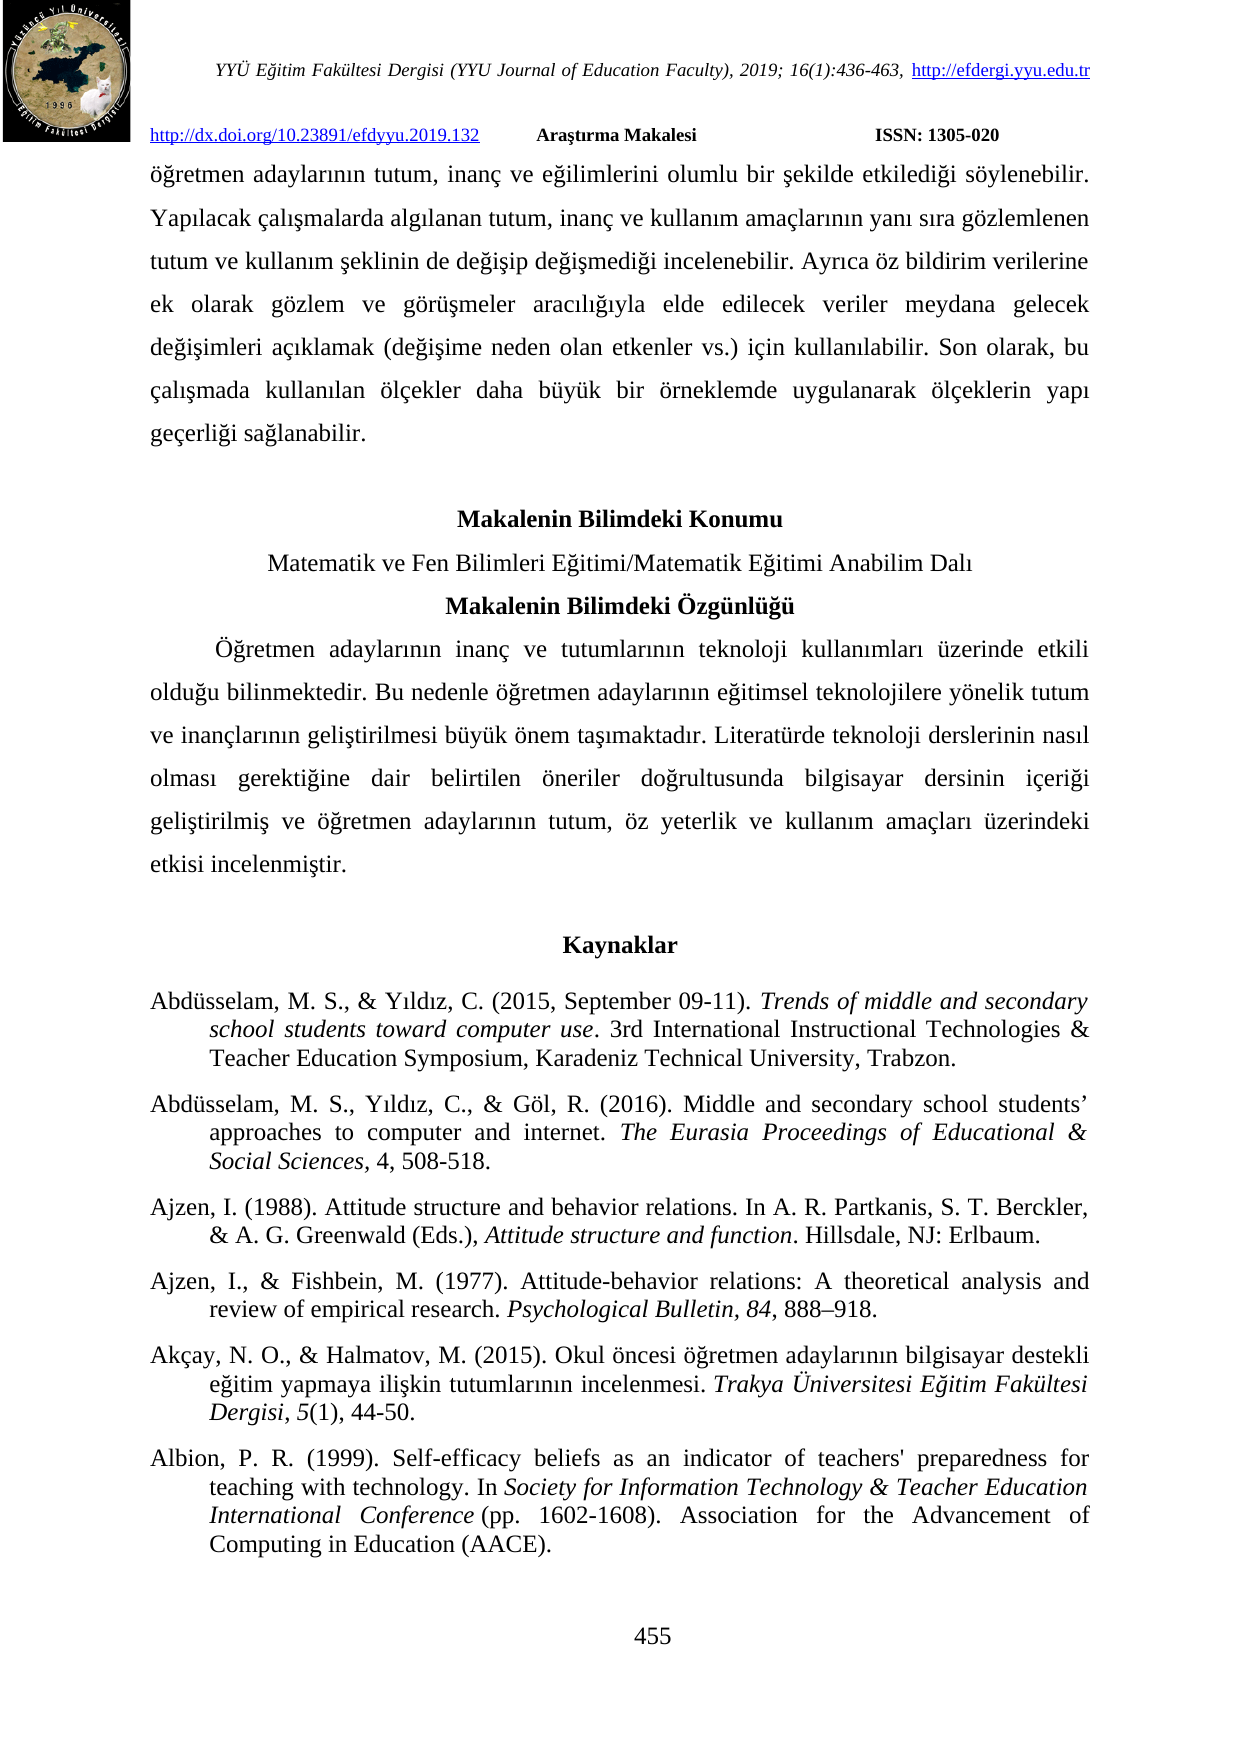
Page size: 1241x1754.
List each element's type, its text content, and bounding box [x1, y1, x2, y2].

text Abdüsselam, M. S., Yıldız, C., & Göl, R. (2016). Middle and secondary school students’ approaches to computer and internet. The Eurasia Proceedings of Educational & Social Sciences, 4, 508-518. [150, 1089, 1090, 1175]
text Öğretmen adaylarının inanç ve tutumlarının teknoloji kullanımları üzerinde etkili olduğu bilinmektedir. Bu nedenle öğretmen adaylarının eğitimsel teknolojilere yönelik tutum ve inançlarının geliştirilmesi büyük önem taşımaktadır. Literatürde teknoloji derslerinin nasıl olması gerektiğine dair belirtilen öneriler doğrultusunda bilgisayar dersinin içeriği geliştirilmiş ve öğretmen adaylarının tutum, öz yeterlik ve kullanım amaçları üzerindeki etkisi incelenmiştir. [150, 634, 1090, 878]
picture [2, 0, 130, 141]
text Abdüsselam, M. S., & Yıldız, C. (2015, September 09-11). Trends of middle and secondary school students toward computer use. 3rd International Instructional Technologies & Teacher Education Symposium, Karadeniz Technical University, Trabzon. [150, 986, 1090, 1072]
text Ajzen, I., & Fishbein, M. (1977). Attitude-behavior relations: A theoretical analysis and review of empirical research. Psychological Bulletin, 84, 888–918. [150, 1266, 1090, 1323]
text Ajzen, I. (1988). Attitude structure and behavior relations. In A. R. Partkanis, S. T. Berckler, & A. G. Greenwald (Eds.), Attitude structure and function. Hillsdale, NJ: Erlbaum. [150, 1192, 1090, 1249]
text Makalenin Bilimdeki Konumu [150, 504, 1090, 533]
subtitle Makalenin Bilimdeki Özgünlüğü [150, 591, 1090, 619]
text Matematik ve Fen Bilimleri Eğitimi/Matematik Eğitimi Anabilim Dalı [150, 548, 1090, 576]
text Akçay, N. O., & Halmatov, M. (2015). Okul öncesi öğretmen adaylarının bilgisayar destekli eğitim yapmaya ilişkin tutumlarının incelenmesi. Trakya Üniversitesi Eğitim Fakültesi Dergisi, 5(1), 44-50. [150, 1340, 1090, 1426]
subtitle Kaynaklar [150, 930, 1090, 959]
text Albion, P. R. (1999). Self-efficacy beliefs as an indicator of teachers' preparedness for teaching with technology. In Society for Information Technology & Teacher Education International Conference (pp. 1602-1608). Association for the Advancement of Computing in Education (AACE). [150, 1443, 1090, 1558]
